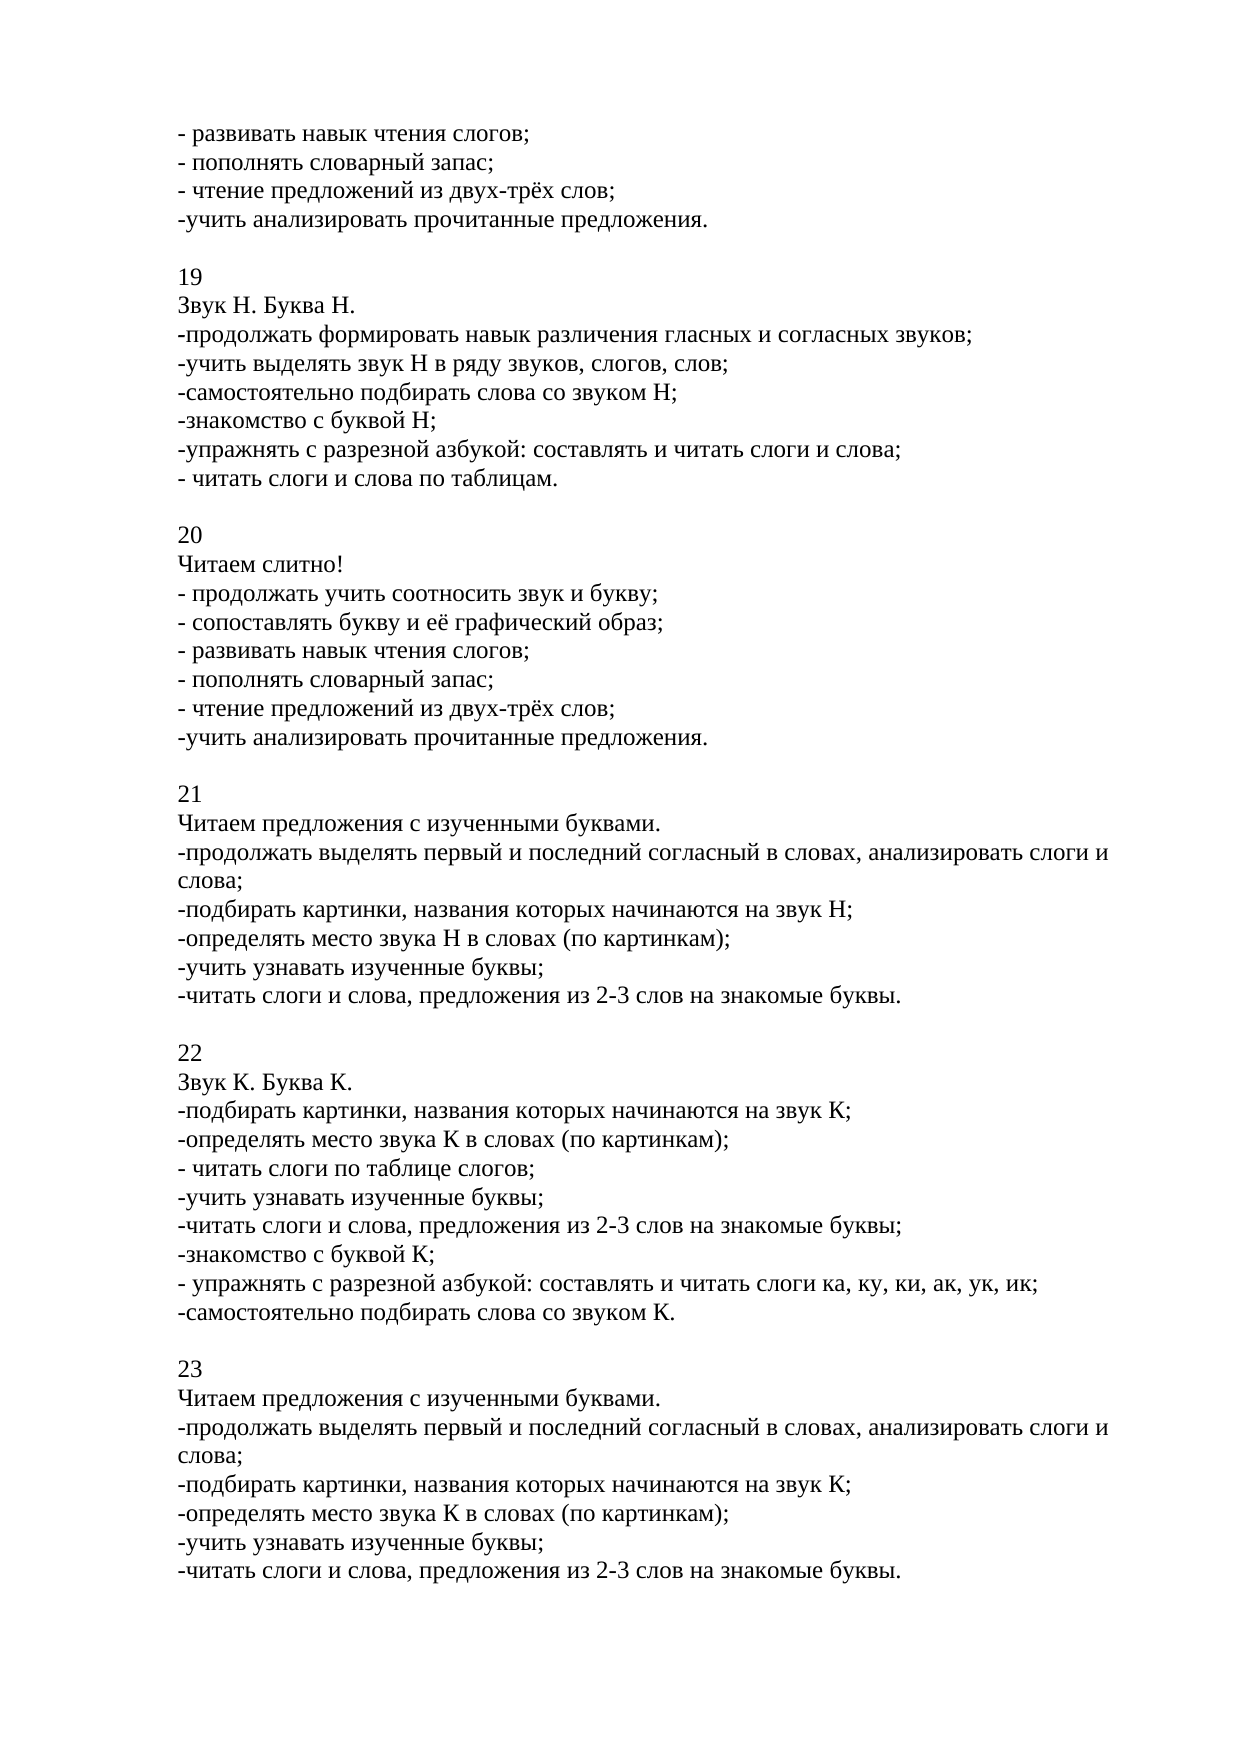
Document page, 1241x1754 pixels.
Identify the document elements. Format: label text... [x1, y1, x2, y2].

text - сопоставлять букву и её графический образ; [177, 607, 1152, 636]
text Звук К. Буква К. [177, 1067, 1152, 1096]
text -продолжать выделять первый и последний согласный в словах, анализировать слоги и слова; [177, 1412, 1152, 1469]
text - развивать навык чтения слогов; [177, 636, 1152, 664]
text -читать слоги и слова, предложения из 2-3 слов на знакомые буквы; [177, 1211, 1152, 1239]
text 23 [177, 1354, 1152, 1383]
text -учить анализировать прочитанные предложения. [177, 722, 1152, 751]
text 20 [177, 521, 1152, 549]
text - чтение предложений из двух-трёх слов; [177, 176, 1152, 204]
text - читать слоги по таблице слогов; [177, 1153, 1152, 1182]
text Читаем предложения с изученными буквами. [177, 808, 1152, 837]
text -учить выделять звук Н в ряду звуков, слогов, слов; [177, 348, 1152, 377]
text -определять место звука К в словах (по картинкам); [177, 1124, 1152, 1153]
text - чтение предложений из двух-трёх слов; [177, 693, 1152, 722]
text -упражнять с разрезной азбукой: составлять и читать слоги и слова; [177, 434, 1152, 463]
text -учить узнавать изученные буквы; [177, 1182, 1152, 1211]
text - развивать навык чтения слогов; [177, 118, 1152, 147]
text -знакомство с буквой К; [177, 1239, 1152, 1268]
text Читаем предложения с изученными буквами. [177, 1383, 1152, 1412]
text - читать слоги и слова по таблицам. [177, 463, 1152, 492]
text -самостоятельно подбирать слова со звуком К. [177, 1297, 1152, 1326]
text - пополнять словарный запас; [177, 664, 1152, 693]
text -учить узнавать изученные буквы; [177, 952, 1152, 981]
text 19 [177, 262, 1152, 291]
text Читаем слитно! [177, 549, 1152, 578]
text 22 [177, 1038, 1152, 1067]
text -подбирать картинки, названия которых начинаются на звук К; [177, 1096, 1152, 1124]
text - пополнять словарный запас; [177, 147, 1152, 176]
text -читать слоги и слова, предложения из 2-3 слов на знакомые буквы. [177, 981, 1152, 1009]
text -подбирать картинки, названия которых начинаются на звук Н; [177, 894, 1152, 923]
text Звук Н. Буква Н. [177, 291, 1152, 319]
text -подбирать картинки, названия которых начинаются на звук К; [177, 1469, 1152, 1498]
text -определять место звука Н в словах (по картинкам); [177, 923, 1152, 952]
text -знакомство с буквой Н; [177, 406, 1152, 434]
text -продолжать формировать навык различения гласных и согласных звуков; [177, 319, 1152, 348]
text -определять место звука К в словах (по картинкам); [177, 1498, 1152, 1527]
text -учить анализировать прочитанные предложения. [177, 204, 1152, 233]
text -самостоятельно подбирать слова со звуком Н; [177, 377, 1152, 406]
text -читать слоги и слова, предложения из 2-3 слов на знакомые буквы. [177, 1556, 1152, 1584]
text - продолжать учить соотносить звук и букву; [177, 578, 1152, 607]
text - упражнять с разрезной азбукой: составлять и читать слоги ка, ку, ки, ак, ук, ик; [177, 1268, 1152, 1297]
text 21 [177, 779, 1152, 808]
text -продолжать выделять первый и последний согласный в словах, анализировать слоги и слова; [177, 837, 1152, 894]
text -учить узнавать изученные буквы; [177, 1527, 1152, 1556]
